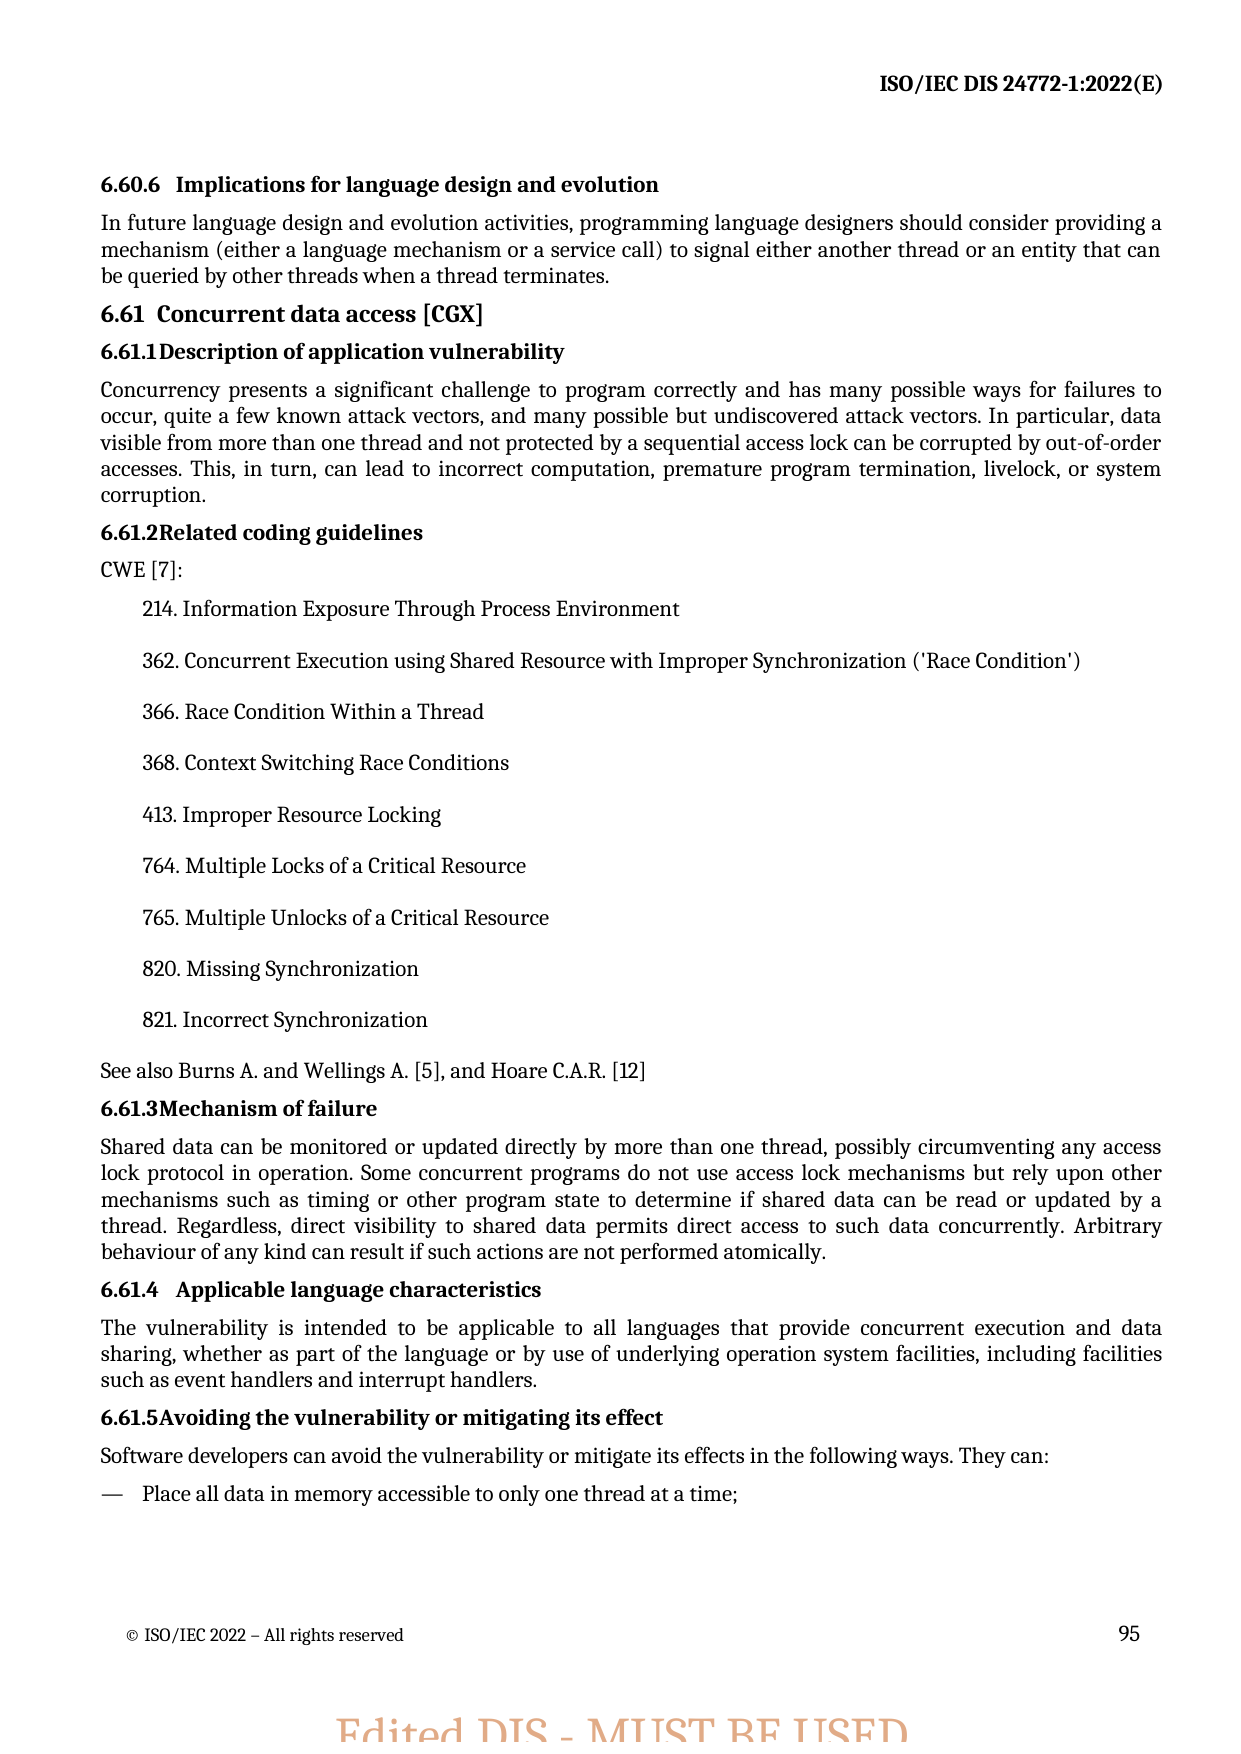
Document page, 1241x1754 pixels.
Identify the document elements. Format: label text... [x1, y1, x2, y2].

text In future language design and evolution activities, programming language designers should consider providing a mechanism (either a language mechanism or a service call) to signal either another thread or an entity that can be queried by other threads when a thread terminates. [101, 210, 1164, 289]
text 366. Race Condition Within a Thread [142, 699, 1164, 725]
text 820. Missing Synchronization [142, 956, 1164, 982]
subtitle Mechanism of failure [101, 1097, 1164, 1121]
text Shared data can be monitored or updated directly by more than one thread, possibly circumventing any access lock protocol in operation. Some concurrent programs do not use access lock mechanisms but rely upon other mechanisms such as timing or other program state to determine if shared data can be read or updated by a thread. Regardless, direct visibility to shared data permits direct access to such data concurrently. Arbitrary behaviour of any kind can result if such actions are not performed atomically. [101, 1134, 1164, 1265]
text Concurrency presents a significant challenge to program correctly and has many possible ways for failures to occur, quite a few known attack vectors, and many possible but undiscovered attack vectors. In particular, data visible from more than one thread and not protected by a sequential access lock can be corrupted by out-of-order accesses. This, in turn, can lead to incorrect computation, premature program termination, livelock, or system corruption. [101, 377, 1164, 508]
text 413. Improper Resource Locking [142, 802, 1164, 828]
text 765. Multiple Unlocks of a Critical Resource [142, 904, 1164, 931]
text 362. Concurrent Execution using Shared Resource with Improper Synchronization ('Race Condition') [142, 647, 1164, 674]
subtitle Applicable language characteristics [101, 1278, 1164, 1302]
text 214. Information Exposure Through Process Environment [142, 596, 1164, 622]
text The vulnerability is intended to be applicable to all languages that provide concurrent execution and data sharing, whether as part of the language or by use of underlying operation system facilities, including facilities such as event handlers and interrupt handlers. [101, 1314, 1164, 1393]
subtitle Description of application vulnerability [101, 340, 1164, 364]
text 821. Incorrect Synchronization [142, 1007, 1164, 1033]
subtitle Implications for language design and evolution [101, 173, 1164, 197]
text 368. Context Switching Race Conditions [142, 750, 1164, 777]
text Software developers can avoid the vulnerability or mitigate its effects in the following ways. They can: [101, 1442, 1164, 1469]
text CWE [7]: [101, 557, 1164, 584]
list — Place all data in memory accessible to only one thread at a time; [101, 1481, 1164, 1508]
subtitle Concurrent data access [CGX] [101, 302, 1164, 328]
subtitle Related coding guidelines [101, 521, 1164, 545]
subtitle Avoiding the vulnerability or mitigating its effect [101, 1406, 1164, 1430]
text See also Burns A. and Wellings A. [5], and Hoare C.A.R. [12] [101, 1058, 1164, 1085]
text 764. Multiple Locks of a Critical Resource [142, 853, 1164, 879]
